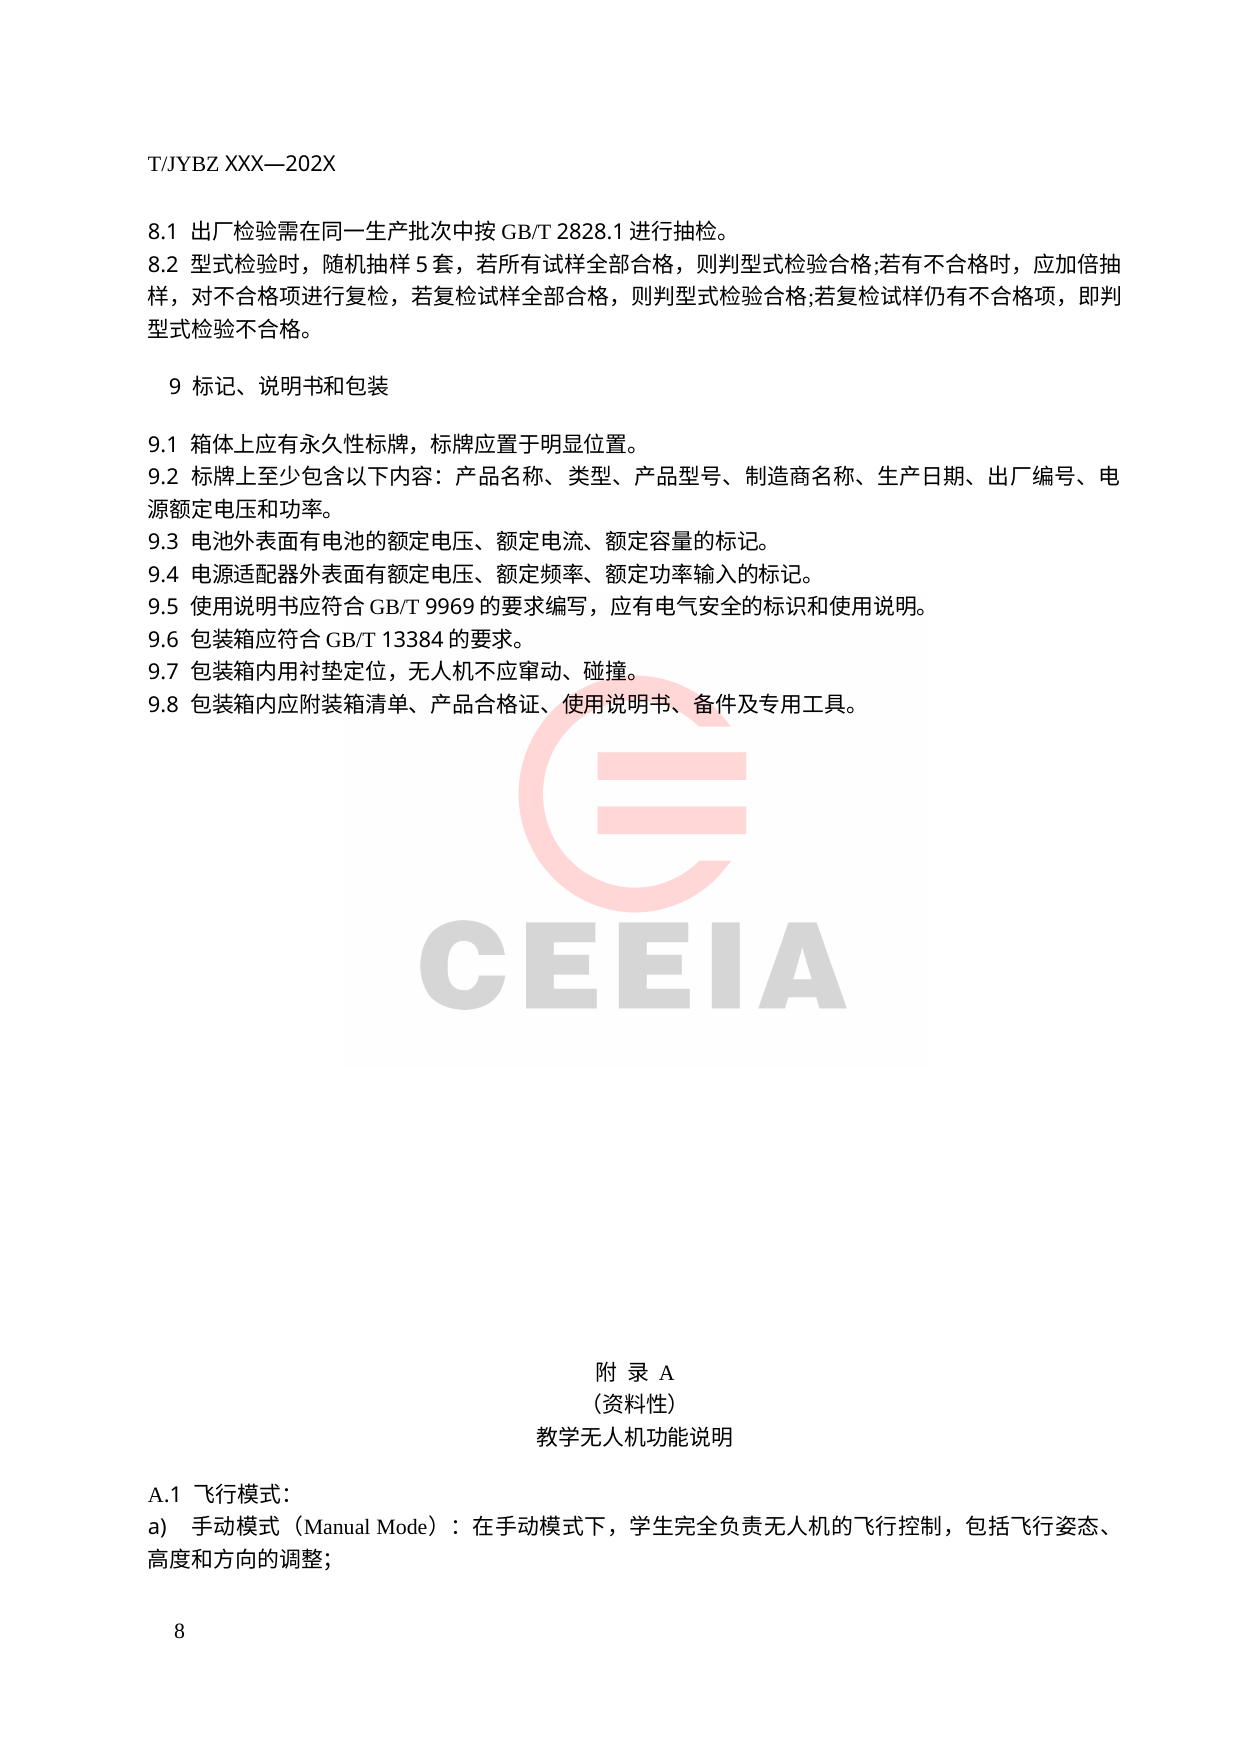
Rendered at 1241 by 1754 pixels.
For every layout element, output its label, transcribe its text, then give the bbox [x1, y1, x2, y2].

text 8.1 出厂检验需在同一生产批次中按 GB/T 2828.1进行抽检。 [148, 214, 1122, 246]
text 9.5 使用说明书应符合GB/T 9969的要求编写，应有电气安全的标识和使用说明。 [148, 589, 1122, 621]
text 9.1 箱体上应有永久性标牌，标牌应置于明显位置。 [148, 426, 1122, 459]
list 附 录 A （资料性） 教学无人机功能说明 [148, 1354, 1122, 1452]
text 9.4 电源适配器外表面有额定电压、额定频率、额定功率输入的标记。 [148, 556, 1122, 589]
text 9 标记、说明书和包装 [148, 369, 1122, 401]
text 8.2 型式检验时，随机抽样5套，若所有试样全部合格，则判型式检验合格;若有不合格时，应加倍抽样，对不合格项进行复检，若复检试样全部合格，则判型式检验合格;若复检试样仍有不合格项，即判型式检验不合格。 [148, 246, 1122, 344]
text A.1 飞行模式： [148, 1477, 1122, 1509]
list 手动模式（Manual Mode）：在手动模式下，学生完全负责无人机的飞行控制，包括飞行姿态、高度和方向的调整； [148, 1509, 1122, 1574]
text 9.3 电池外表面有电池的额定电压、额定电流、额定容量的标记。 [148, 524, 1122, 556]
text 9.8 包装箱内应附装箱清单、产品合格证、使用说明书、备件及专用工具。 [148, 686, 1122, 719]
text 9.2 标牌上至少包含以下内容：产品名称、类型、产品型号、制造商名称、生产日期、出厂编号、电源额定电压和功率。 [148, 459, 1122, 524]
text 9.7 包装箱内用衬垫定位，无人机不应窜动、碰撞。 [148, 654, 1122, 686]
text 9.6 包装箱应符合GB/T 13384的要求。 [148, 621, 1122, 654]
